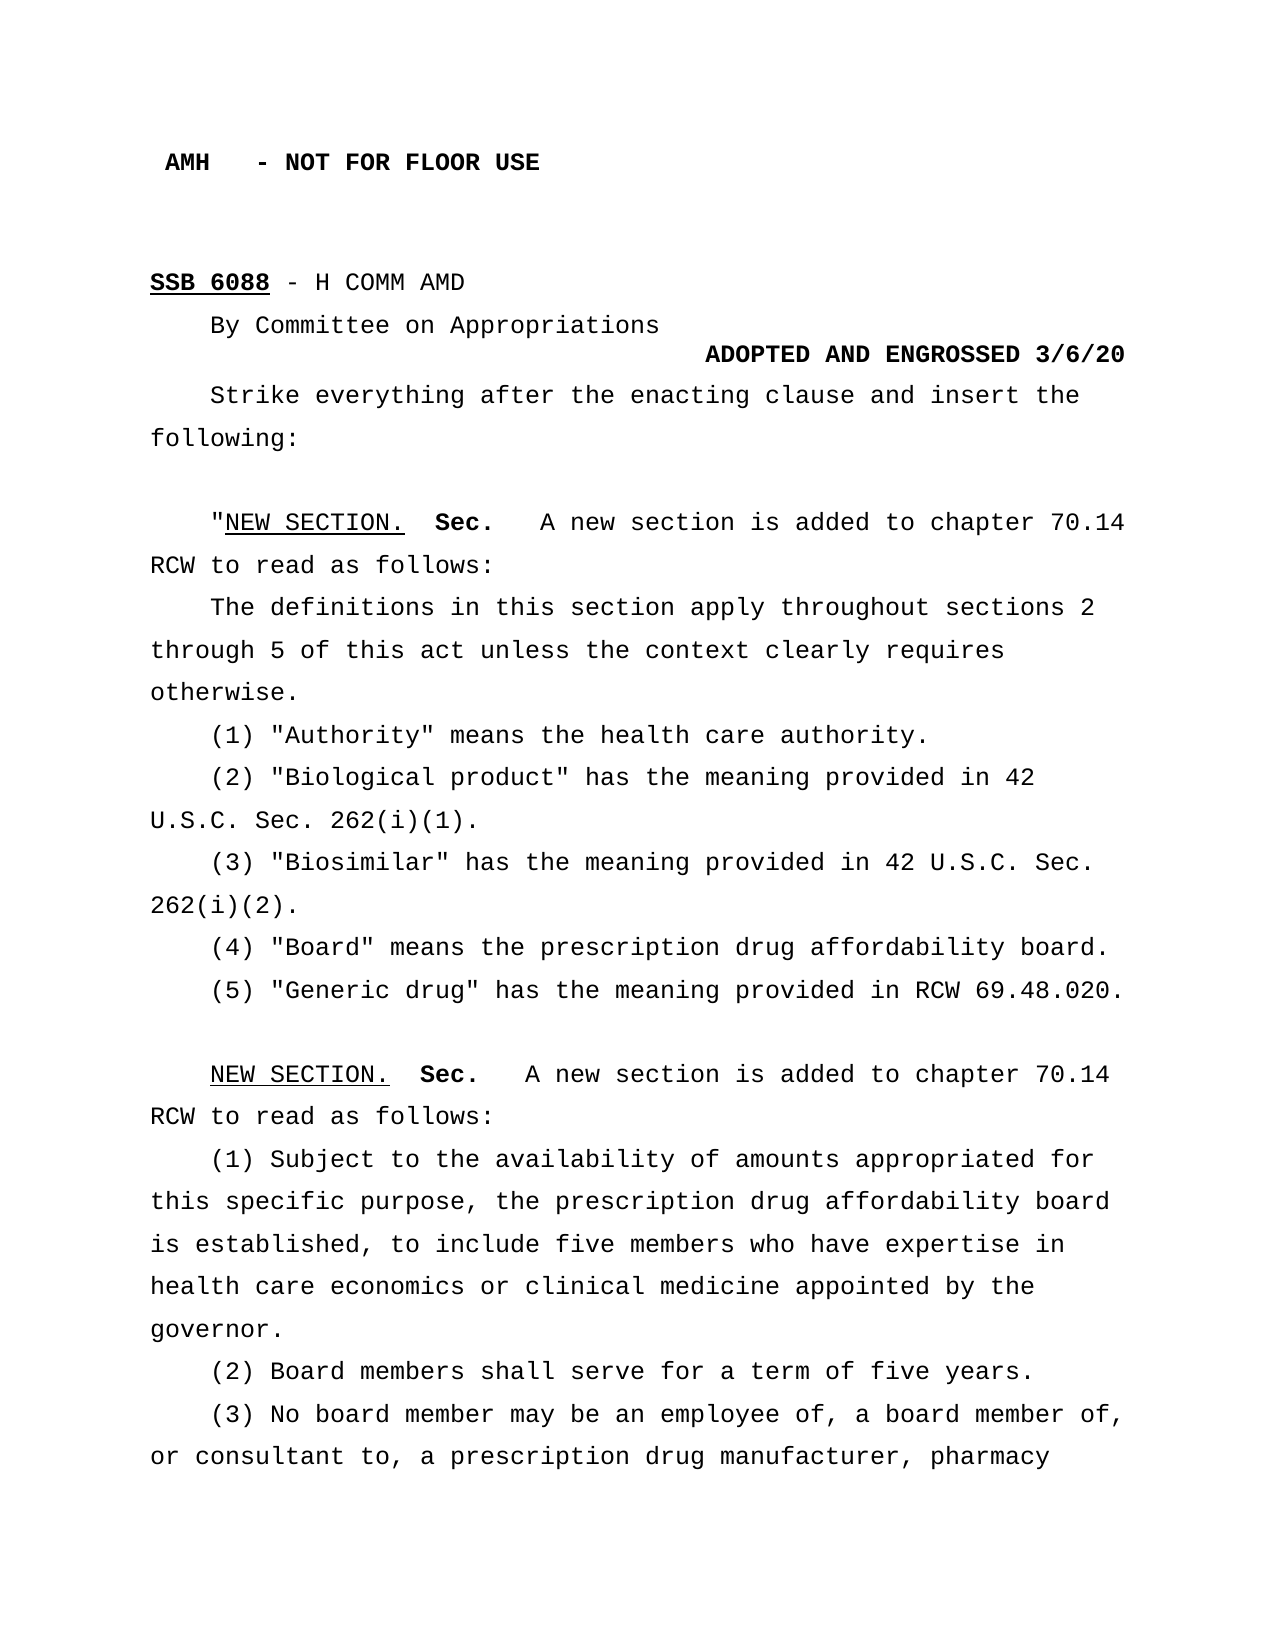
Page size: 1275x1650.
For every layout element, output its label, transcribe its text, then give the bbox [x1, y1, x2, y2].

text Strike everything after the enacting clause and insert the following: [150, 370, 1125, 455]
text ADOPTED AND ENGROSSED 3/6/20 [150, 342, 1125, 370]
text SSB 6088 - H COMM AMD [150, 257, 1125, 299]
text NEW SECTION. Sec. A new section is added to chapter 70.14 RCW to read as follows: [150, 1048, 1125, 1133]
text (2) Board members shall serve for a term of five years. [150, 1346, 1125, 1388]
text "NEW SECTION. Sec. A new section is added to chapter 70.14 RCW to read as follows: [150, 497, 1125, 582]
text (1) Subject to the availability of amounts appropriated for this specific purpose, the prescription drug affordability board is established, to include five members who have expertise in health care economics or clinical medicine appointed by the governor. [150, 1133, 1125, 1346]
text (4) "Board" means the prescription drug affordability board. [150, 922, 1125, 964]
text By Committee on Appropriations [150, 299, 1125, 342]
text (3) "Biosimilar" has the meaning provided in 42 U.S.C. Sec. 262(i)(2). [150, 837, 1125, 922]
text The definitions in this section apply throughout sections 2 through 5 of this act unless the context clearly requires otherwise. [150, 582, 1125, 709]
text (5) "Generic drug" has the meaning provided in RCW 69.48.020. [150, 964, 1125, 1007]
text (2) "Biological product" has the meaning provided in 42 U.S.C. Sec. 262(i)(1). [150, 752, 1125, 837]
text AMH - NOT FOR FLOOR USE [150, 150, 1125, 178]
text (1) "Authority" means the health care authority. [150, 709, 1125, 752]
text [150, 1388, 1125, 1473]
